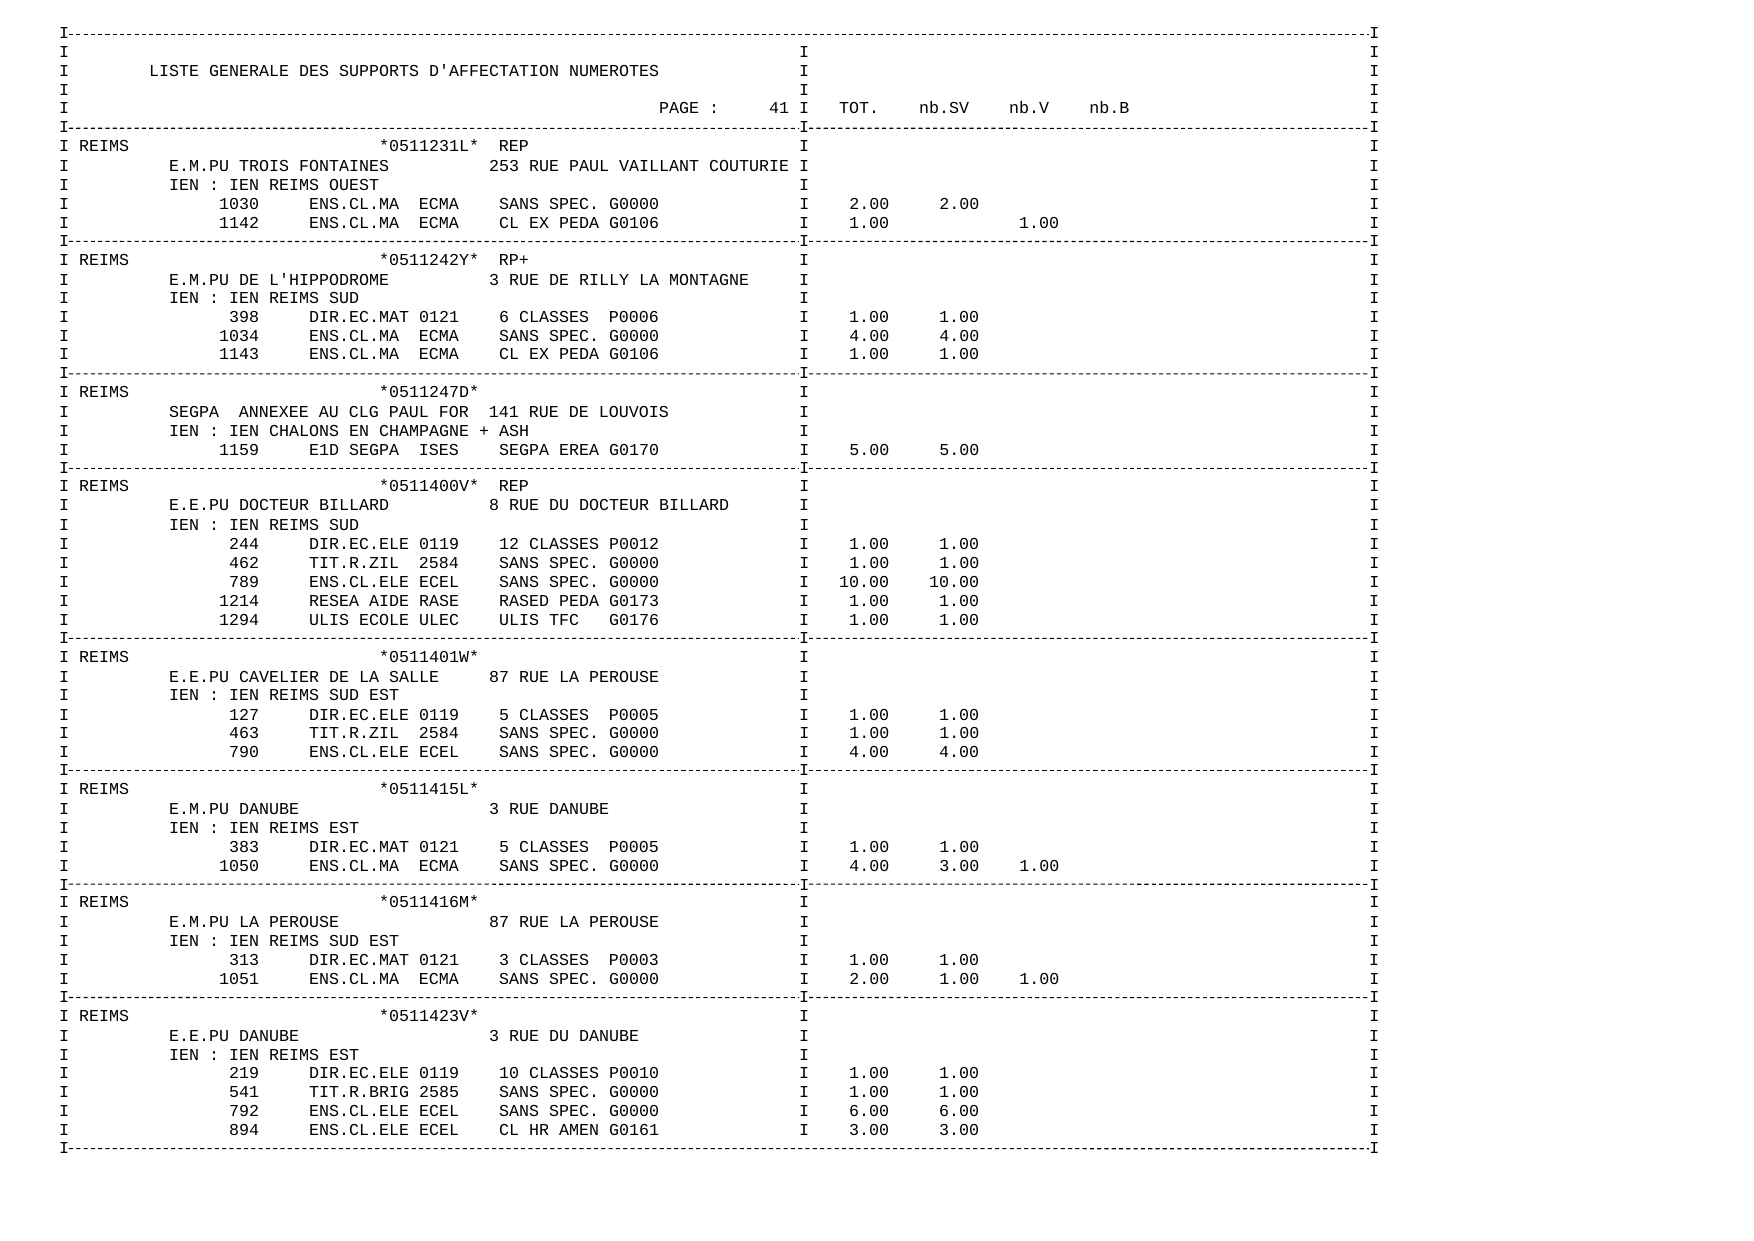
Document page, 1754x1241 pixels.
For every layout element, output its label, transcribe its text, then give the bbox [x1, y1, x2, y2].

text I 790 ENS.CL.ELE ECEL SANS SPEC. G0000 I 4.00 4.00 I [59, 743, 1581, 762]
text I I I I REIMS *0511247D* I I [59, 365, 1379, 402]
text I I [59, 1139, 1581, 1158]
text I 219 DIR.EC.ELE 0119 10 CLASSES P0010 I 1.00 1.00 I [59, 1064, 1581, 1083]
text I PAGE : 41 I TOT. nb.SV nb.V nb.B I [59, 100, 1581, 119]
text I I I I REIMS *0511242Y* RP+ I I [59, 232, 1379, 270]
text I 244 DIR.EC.ELE 0119 12 CLASSES P0012 I 1.00 1.00 I [59, 535, 1581, 553]
text I 789 ENS.CL.ELE ECEL SANS SPEC. G0000 I 10.00 10.00 I [59, 572, 1581, 591]
text I IEN : IEN REIMS SUD EST I I [59, 932, 1581, 951]
text I I I I REIMS *0511415L* I I [59, 762, 1379, 799]
text I I I I REIMS *0511423V* I I [59, 988, 1379, 1026]
text I E.M.PU DE L'HIPPODROME 3 RUE DE RILLY LA MONTAGNE I I [59, 270, 1581, 289]
text I 1050 ENS.CL.MA ECMA SANS SPEC. G0000 I 4.00 3.00 1.00 I [59, 856, 1581, 875]
text I 1030 ENS.CL.MA ECMA SANS SPEC. G0000 I 2.00 2.00 I [59, 194, 1581, 213]
text I E.M.PU DANUBE 3 RUE DANUBE I I [59, 799, 1581, 818]
text I IEN : IEN REIMS SUD I I [59, 289, 1581, 308]
text I 398 DIR.EC.MAT 0121 6 CLASSES P0006 I 1.00 1.00 I [59, 308, 1581, 327]
text I 313 DIR.EC.MAT 0121 3 CLASSES P0003 I 1.00 1.00 I [59, 951, 1581, 969]
text I I I I REIMS *0511231L* REP I I [59, 119, 1379, 157]
text I 1294 ULIS ECOLE ULEC ULIS TFC G0176 I 1.00 1.00 I [59, 610, 1581, 629]
text I 1214 RESEA AIDE RASE RASED PEDA G0173 I 1.00 1.00 I [59, 591, 1581, 610]
text I IEN : IEN CHALONS EN CHAMPAGNE + ASH I I [59, 421, 1581, 440]
text I 1143 ENS.CL.MA ECMA CL EX PEDA G0106 I 1.00 1.00 I [59, 346, 1581, 365]
text I 894 ENS.CL.ELE ECEL CL HR AMEN G0161 I 3.00 3.00 I [59, 1121, 1581, 1139]
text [59, 157, 1581, 176]
text I I I I REIMS *0511401W* I I [59, 629, 1379, 667]
text I 127 DIR.EC.ELE 0119 5 CLASSES P0005 I 1.00 1.00 I [59, 705, 1581, 724]
text I SEGPA ANNEXEE AU CLG PAUL FOR 141 RUE DE LOUVOIS I I [59, 402, 1581, 421]
text I E.M.PU LA PEROUSE 87 RUE LA PEROUSE I I [59, 913, 1581, 932]
text I 1159 E1D SEGPA ISES SEGPA EREA G0170 I 5.00 5.00 I [59, 440, 1581, 459]
text I 541 TIT.R.BRIG 2585 SANS SPEC. G0000 I 1.00 1.00 I [59, 1083, 1581, 1102]
text I IEN : IEN REIMS SUD EST I I [59, 686, 1581, 705]
text I IEN : IEN REIMS EST I I [59, 1045, 1581, 1064]
text I I I I REIMS *0511400V* REP I I [59, 459, 1379, 497]
text I IEN : IEN REIMS EST I I [59, 818, 1581, 837]
text I 1142 ENS.CL.MA ECMA CL EX PEDA G0106 I 1.00 1.00 I [59, 213, 1581, 232]
text I REIMS *0511416M* I I [59, 894, 1581, 913]
text I E.E.PU DOCTEUR BILLARD 8 RUE DU DOCTEUR BILLARD I I [59, 497, 1581, 516]
text I 1051 ENS.CL.MA ECMA SANS SPEC. G0000 I 2.00 1.00 1.00 I [59, 969, 1581, 988]
text I I I [59, 875, 1581, 894]
text I E.E.PU DANUBE 3 RUE DU DANUBE I I [59, 1026, 1581, 1045]
text I 462 TIT.R.ZIL 2584 SANS SPEC. G0000 I 1.00 1.00 I [59, 554, 1581, 572]
text I IEN : IEN REIMS OUEST I I [59, 176, 1581, 194]
text I E.E.PU CAVELIER DE LA SALLE 87 RUE LA PEROUSE I I [59, 667, 1581, 686]
text I 383 DIR.EC.MAT 0121 5 CLASSES P0005 I 1.00 1.00 I [59, 837, 1581, 856]
text I 792 ENS.CL.ELE ECEL SANS SPEC. G0000 I 6.00 6.00 I [59, 1102, 1581, 1121]
text I 1034 ENS.CL.MA ECMA SANS SPEC. G0000 I 4.00 4.00 I [59, 327, 1581, 346]
text I 463 TIT.R.ZIL 2584 SANS SPEC. G0000 I 1.00 1.00 I [59, 724, 1581, 743]
text I IEN : IEN REIMS SUD I I [59, 516, 1581, 535]
